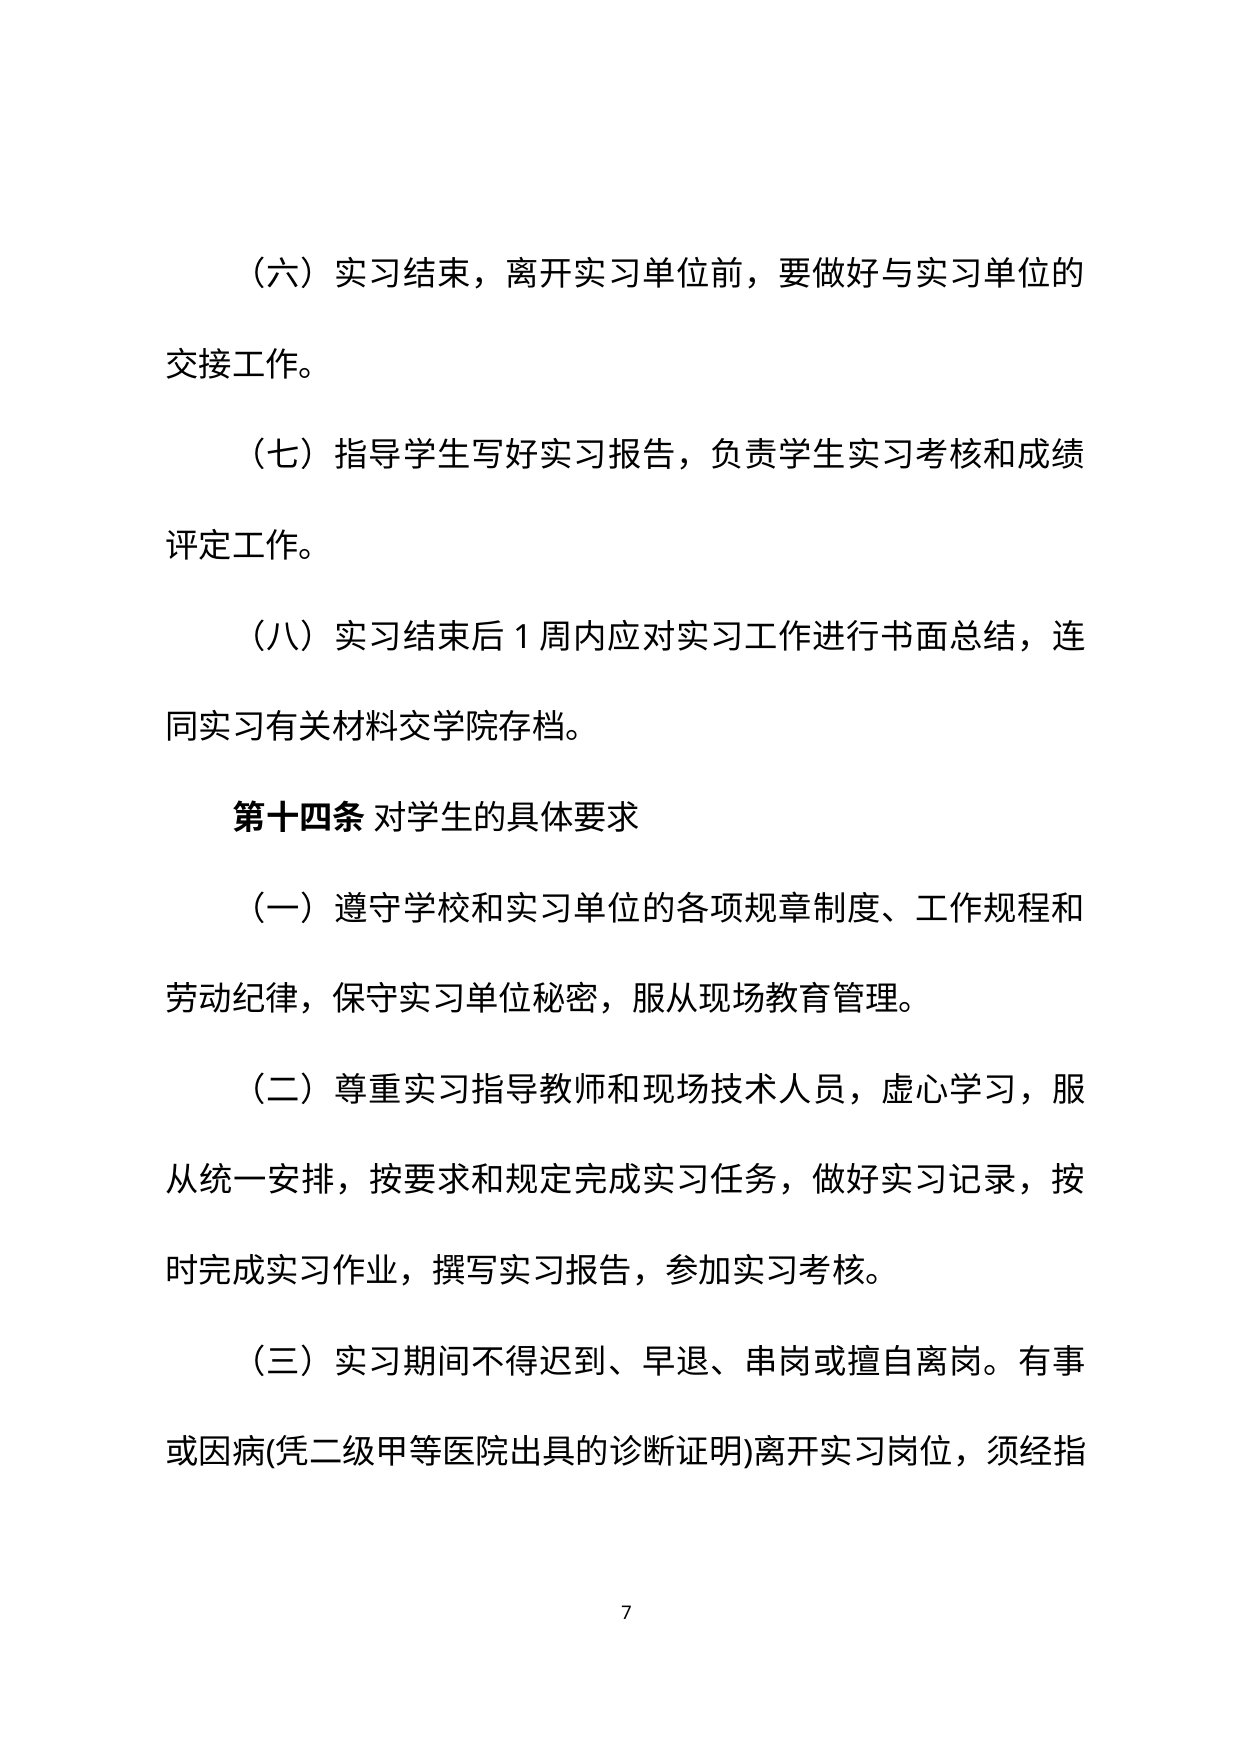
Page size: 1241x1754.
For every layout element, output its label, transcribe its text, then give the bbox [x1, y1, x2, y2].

text （六）实习结束，离开实习单位前，要做好与实习单位的交接工作。 [165, 226, 1087, 407]
text （七）指导学生写好实习报告，负责学生实习考核和成绩评定工作。 [165, 407, 1087, 588]
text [165, 1313, 1087, 1494]
text （八）实习结束后1周内应对实习工作进行书面总结，连同实习有关材料交学院存档。 [165, 588, 1087, 769]
text （一）遵守学校和实习单位的各项规章制度、工作规程和劳动纪律，保守实习单位秘密，服从现场教育管理。 [165, 860, 1087, 1041]
text 第十四条 对学生的具体要求 [165, 769, 1087, 860]
text （二）尊重实习指导教师和现场技术人员，虚心学习，服从统一安排，按要求和规定完成实习任务，做好实习记录，按时完成实习作业，撰写实习报告，参加实习考核。 [165, 1041, 1087, 1313]
